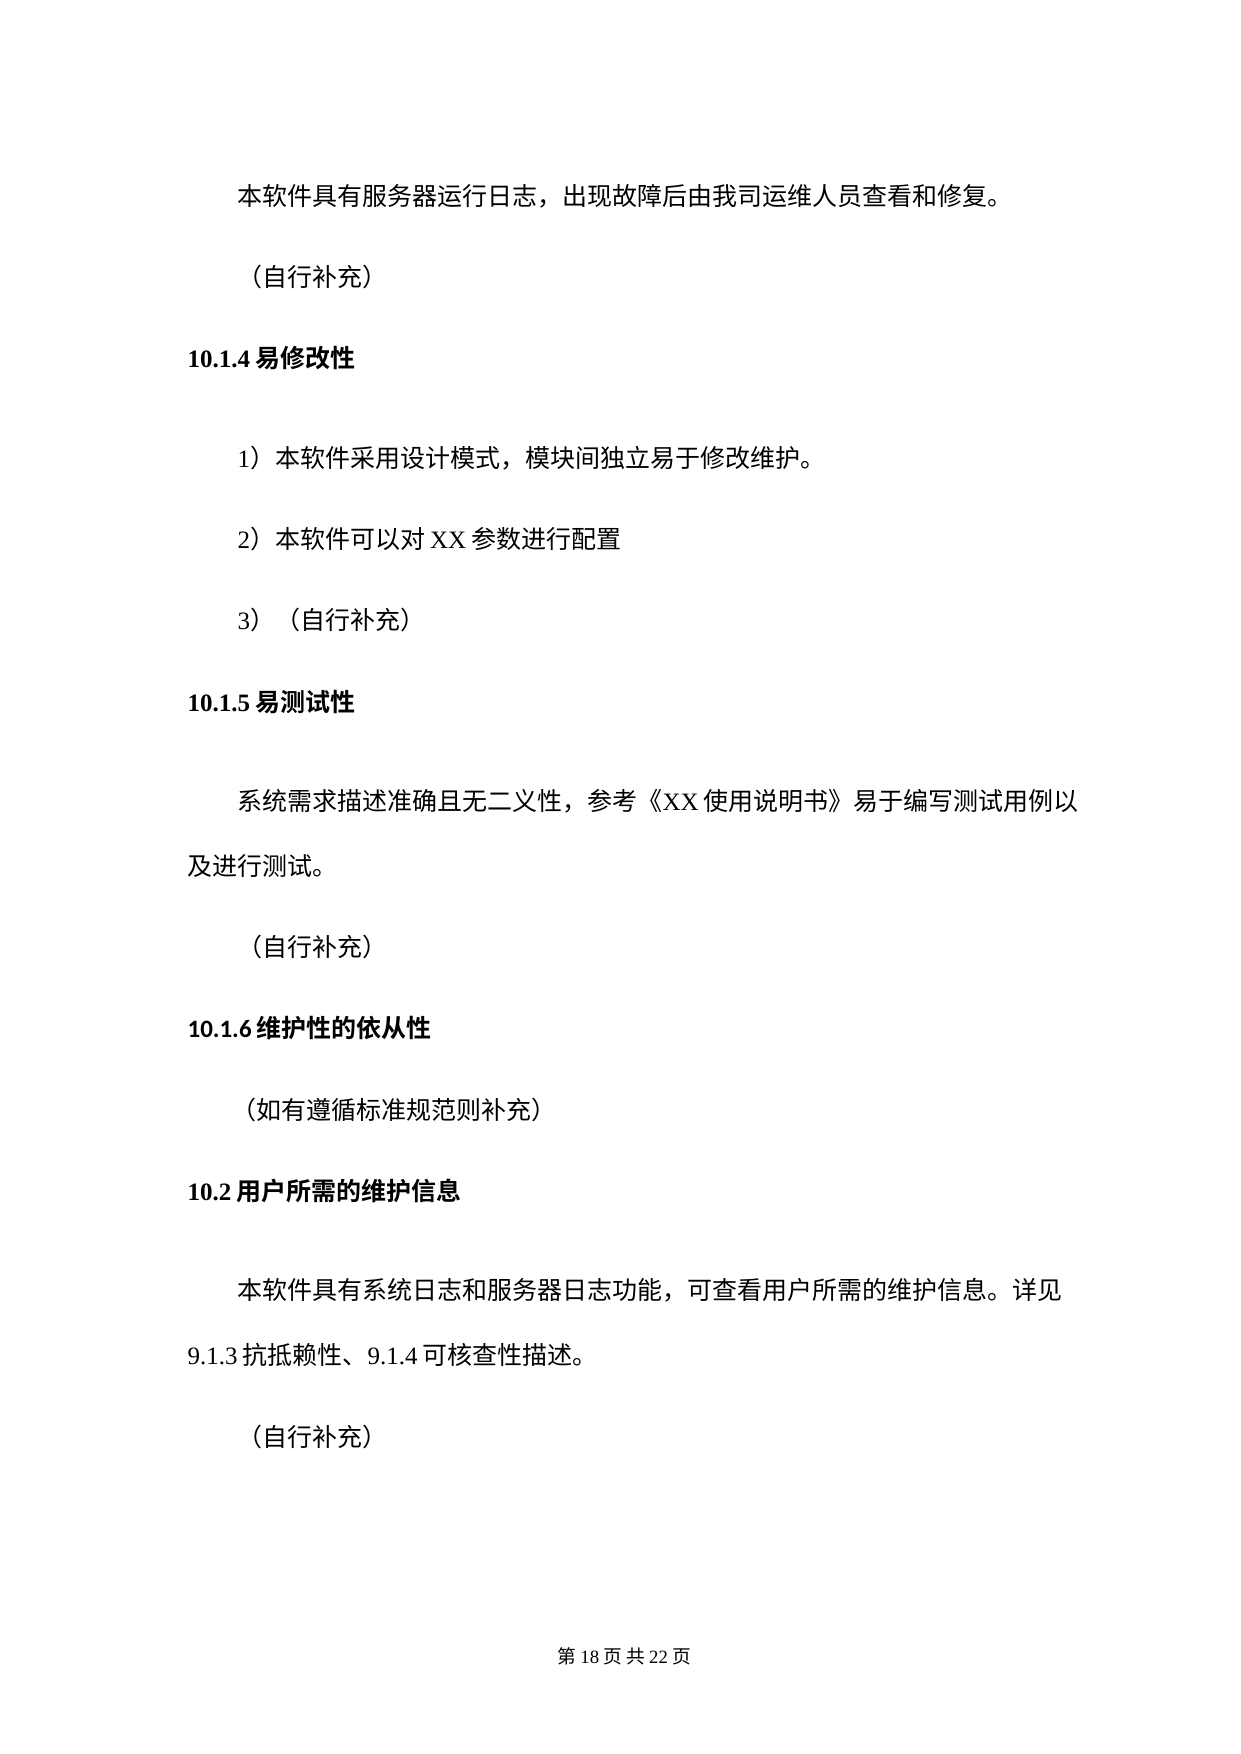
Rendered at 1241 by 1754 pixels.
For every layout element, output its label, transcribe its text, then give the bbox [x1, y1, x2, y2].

text 系统需求描述准确且无二义性，参考《XX使用说明书》易于编写测试用例以及进行测试。 [187, 767, 1088, 897]
text 本软件具有系统日志和服务器日志功能，可查看用户所需的维护信息。详见9.1.3抗抵赖性、9.1.4可核查性描述。 [187, 1256, 1088, 1386]
list 本软件可以对XX参数进行配置 [187, 505, 1088, 570]
subtitle 10.2用户所需的维护信息 [187, 1157, 1088, 1222]
subtitle 10.1.5易测试性 [187, 668, 1088, 733]
text （如有遵循标准规范则补充） [187, 1076, 1088, 1141]
subtitle 10.1.4易修改性 [187, 324, 1088, 389]
list 本软件采用设计模式，模块间独立易于修改维护。 [187, 424, 1088, 489]
text （自行补充） [187, 243, 1088, 308]
text （自行补充） [187, 1403, 1088, 1468]
list （自行补充） [187, 586, 1088, 651]
text 本软件具有服务器运行日志，出现故障后由我司运维人员查看和修复。 [187, 162, 1088, 227]
text （自行补充） [187, 913, 1088, 978]
text 10.1.6维护性的依从性 [187, 994, 1088, 1059]
